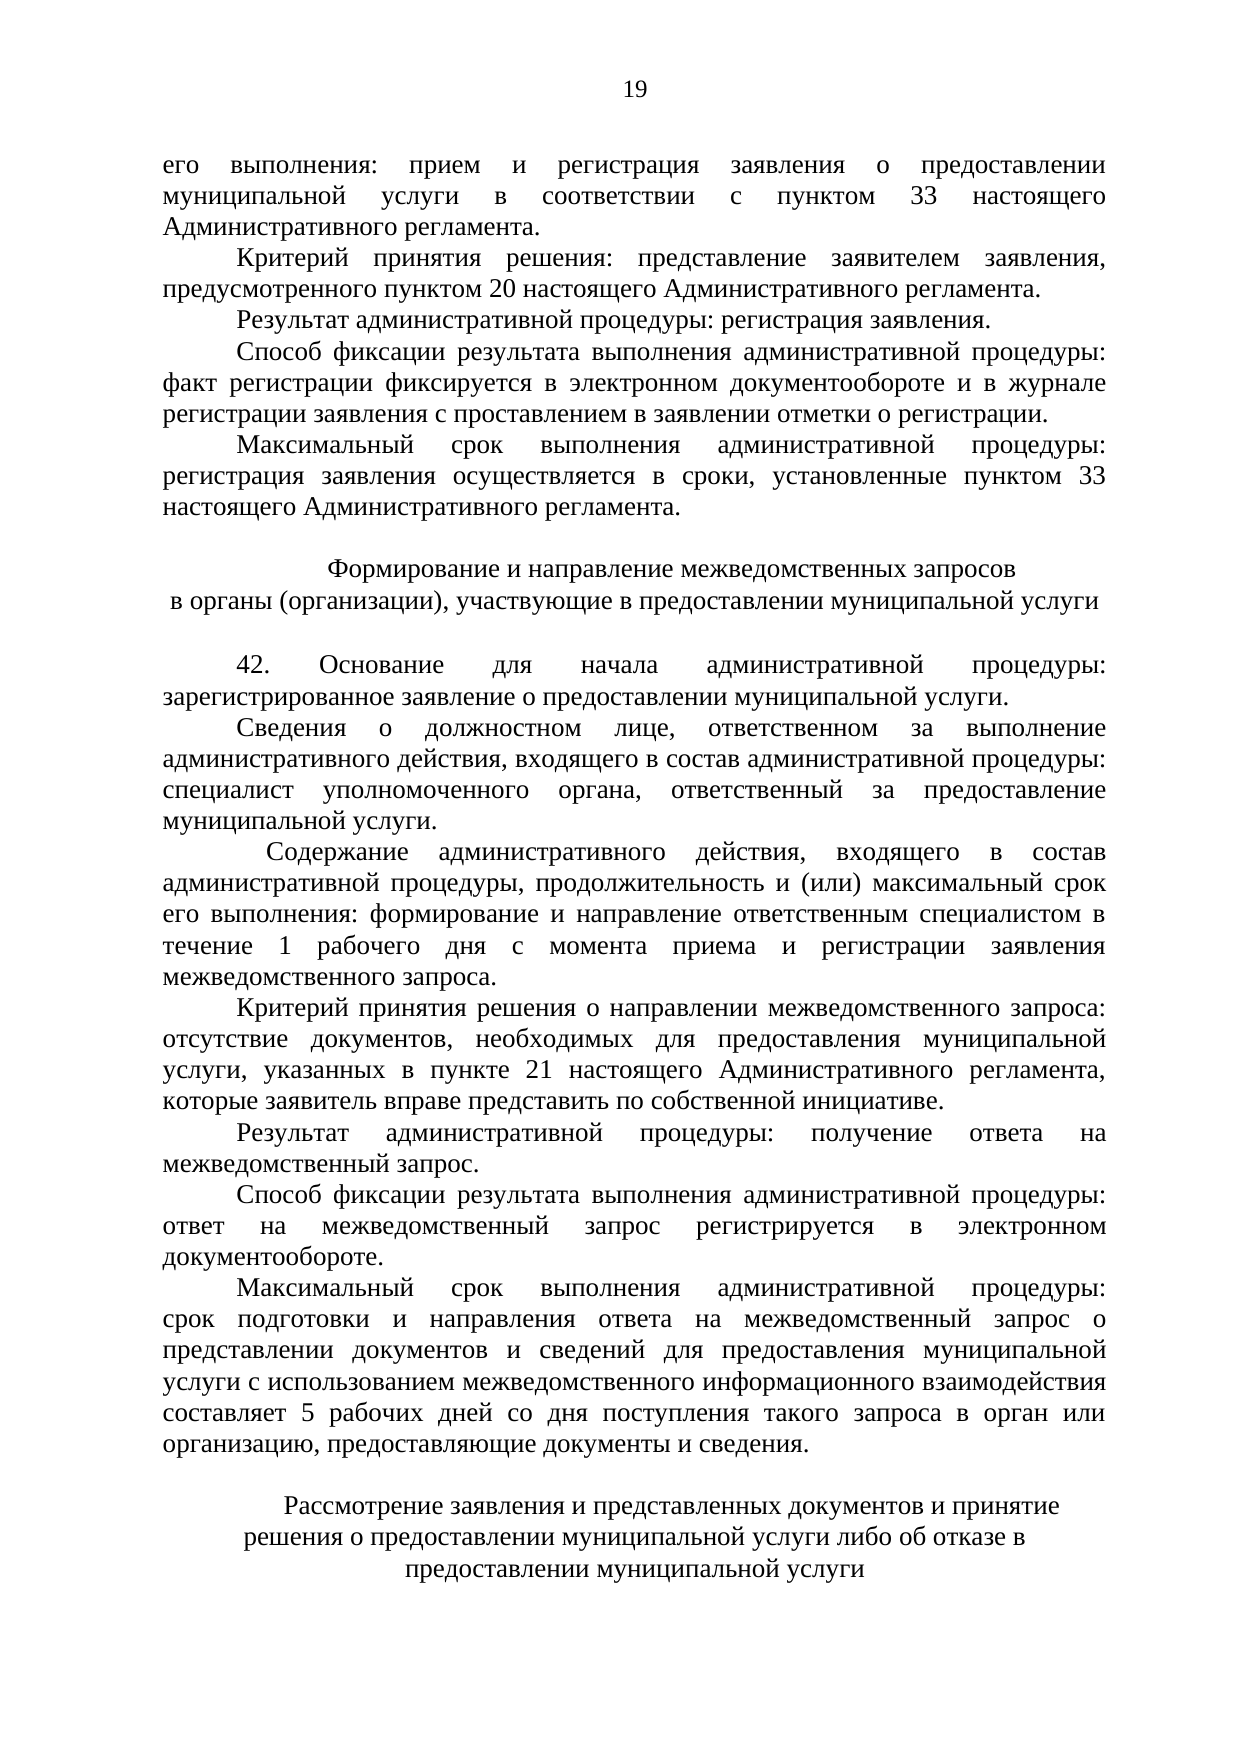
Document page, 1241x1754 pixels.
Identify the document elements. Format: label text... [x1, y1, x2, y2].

text Рассмотрение заявления и представленных документов и принятие решения о предоставлении муниципальной услуги либо об отказе в предоставлении муниципальной услуги [162, 1489, 1107, 1583]
text Способ фиксации результата выполнения административной процедуры: факт регистрации фиксируется в электронном документообороте и в журнале регистрации заявления с проставлением в заявлении отметки о регистрации. [162, 334, 1107, 428]
text Способ фиксации результата выполнения административной процедуры: ответ на межведомственный запрос регистрируется в электронном документообороте. [162, 1178, 1107, 1271]
text 42. Основание для начала административной процедуры: зарегистрированное заявление о предоставлении муниципальной услуги. [162, 648, 1107, 711]
text Результат административной процедуры: получение ответа на межведомственный запрос. [162, 1116, 1107, 1178]
text Результат административной процедуры: регистрация заявления. [162, 303, 1107, 334]
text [162, 148, 1107, 241]
text Содержание административного действия, входящего в состав административной процедуры, продолжительность и (или) максимальный срок его выполнения: формирование и направление ответственным специалистом в течение 1 рабочего дня с момента приема и регистрации заявления межведомственного запроса. [162, 835, 1107, 991]
text Максимальный срок выполнения административной процедуры: срок подготовки и направления ответа на межведомственный запрос о представлении документов и сведений для предоставления муниципальной услуги с использованием межведомственного информационного взаимодействия составляет 5 рабочих дней со дня поступления такого запроса в орган или организацию, предоставляющие документы и сведения. [162, 1271, 1107, 1458]
text Критерий принятия решения: представление заявителем заявления, предусмотренного пунктом 20 настоящего Административного регламента. [162, 241, 1107, 303]
text Максимальный срок выполнения административной процедуры: регистрация заявления осуществляется в сроки, установленные пунктом 33 настоящего Административного регламента. [162, 428, 1107, 521]
text Сведения о должностном лице, ответственном за выполнение административного действия, входящего в состав административной процедуры: специалист уполномоченного органа, ответственный за предоставление муниципальной услуги. [162, 711, 1107, 835]
text Формирование и направление межведомственных запросов в органы (организации), участвующие в предоставлении муниципальной услуги [162, 553, 1107, 615]
text Критерий принятия решения о направлении межведомственного запроса: отсутствие документов, необходимых для предоставления муниципальной услуги, указанных в пункте 21 настоящего Административного регламента, которые заявитель вправе представить по собственной инициативе. [162, 991, 1107, 1116]
